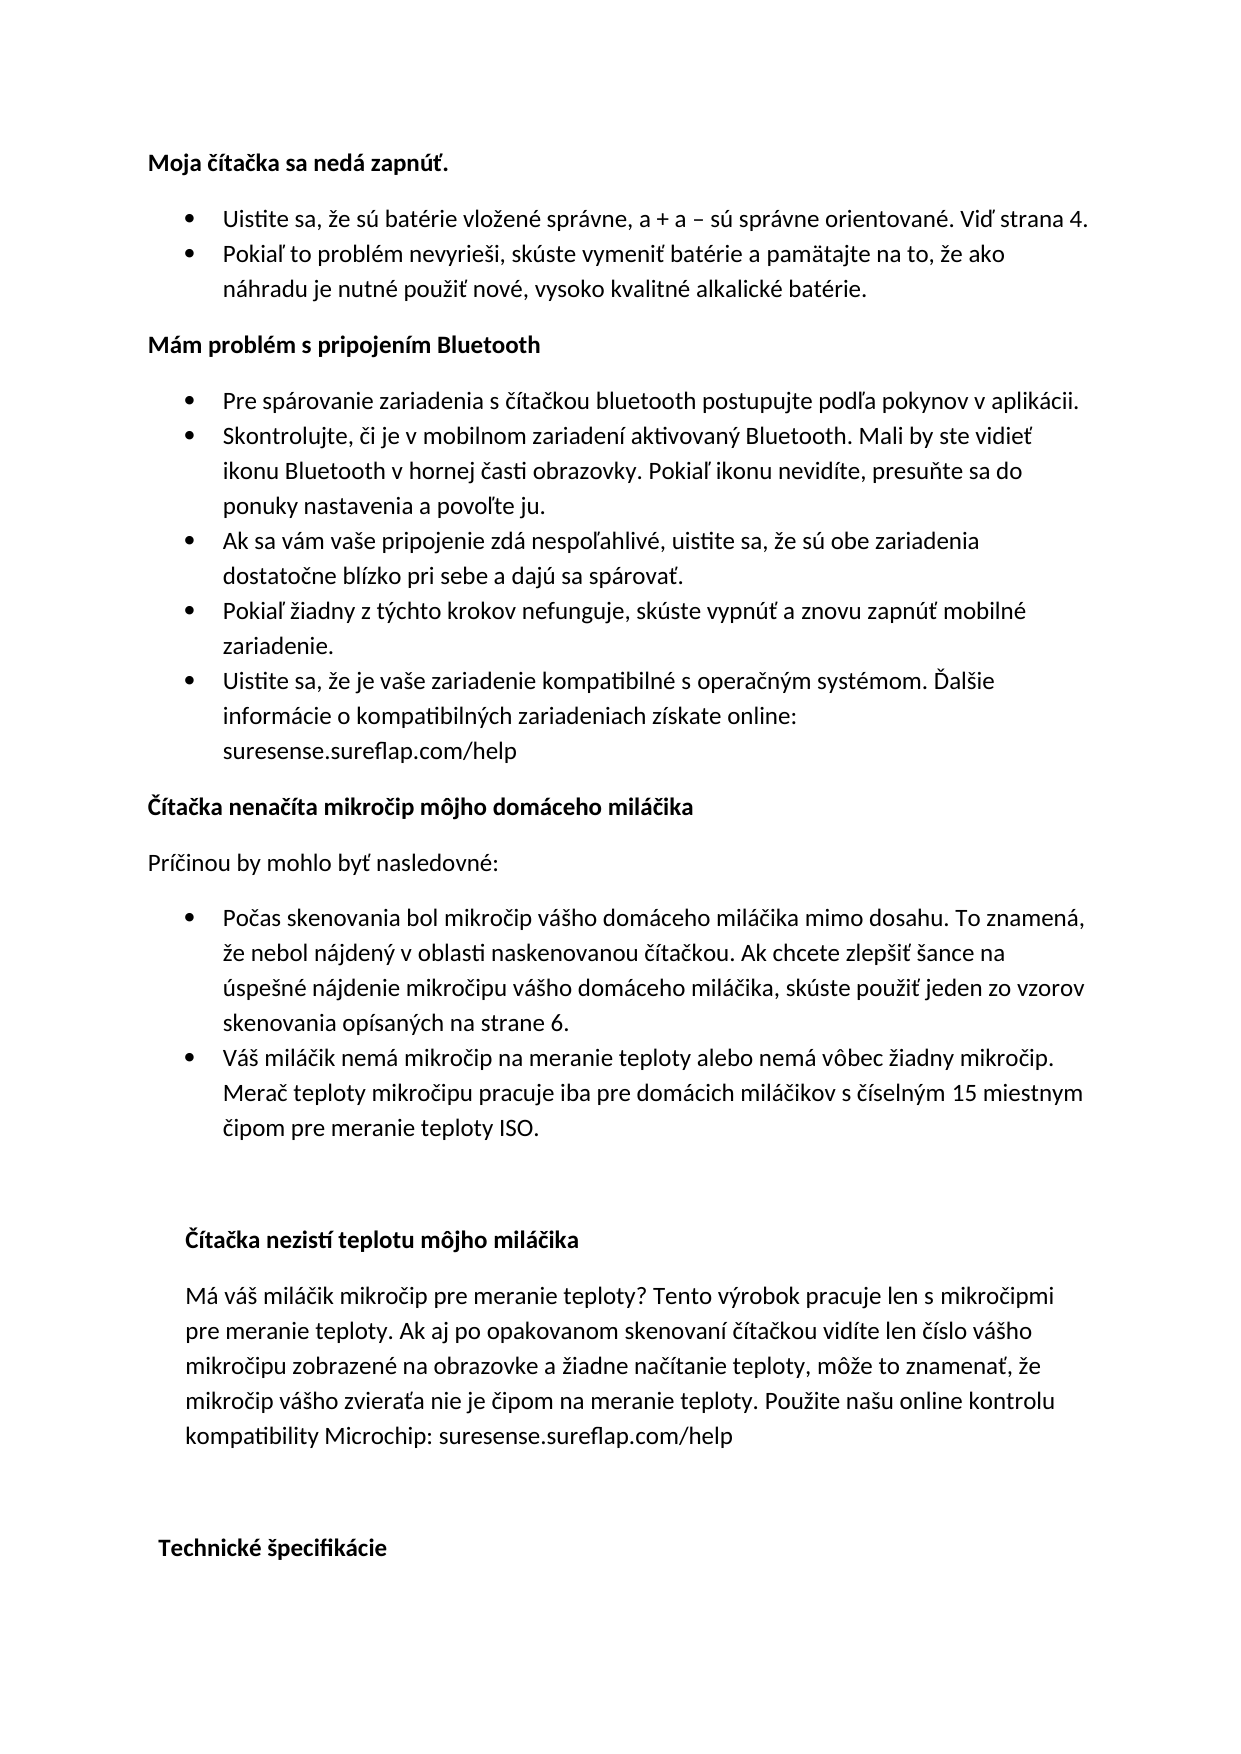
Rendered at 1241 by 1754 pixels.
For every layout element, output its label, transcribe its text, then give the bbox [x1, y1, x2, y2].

text Technické špecifikácie [158, 1532, 484, 1562]
text Moja čítačka sa nedá zapnúť. [148, 148, 1093, 178]
text Mám problém s pripojením Bluetooth [148, 329, 1093, 360]
text Čítačka nezistí teplotu môjho miláčika [185, 1224, 1093, 1255]
list Pre spárovanie zariadenia s čítačkou bluetooth postupujte podľa pokynov v aplikácii. [185, 385, 1093, 416]
list Počas skenovania bol mikročip vášho domáceho miláčika mimo dosahu. To znamená, že nebol nájdený v oblasti naskenovanou čítačkou. Ak chcete zlepšiť šance na úspešné nájdenie mikročipu vášho domáceho miláčika, skúste použiť jeden zo vzorov skenovania opísaných na strane 6. [185, 903, 1093, 1038]
text Má váš miláčik mikročip pre meranie teploty? Tento výrobok pracuje len s mikročipmi pre meranie teploty. Ak aj po opakovanom skenovaní čítačkou vidíte len číslo vášho mikročipu zobrazené na obrazovke a žiadne načítanie teploty, môže to znamenať, že mikročip vášho zvieraťa nie je čipom na meranie teploty. Použite našu online kontrolu kompatibility Microchip: suresense.sureflap.com/help [185, 1280, 1093, 1451]
list Pokiaľ žiadny z týchto krokov nefunguje, skúste vypnúť a znovu zapnúť mobilné zariadenie. [185, 595, 1093, 661]
text Príčinou by mohlo byť nasledovné: [148, 847, 1093, 877]
list Uistite sa, že je vaše zariadenie kompatibilné s operačným systémom. Ďalšie informácie o kompatibilných zariadeniach získate online: suresense.sureflap.com/help [185, 665, 1093, 766]
list Skontrolujte, či je v mobilnom zariadení aktivovaný Bluetooth. Mali by ste vidieť ikonu Bluetooth v hornej časti obrazovky. Pokiaľ ikonu nevidíte, presuňte sa do ponuky nastavenia a povoľte ju. [185, 420, 1093, 521]
list Váš miláčik nemá mikročip na meranie teploty alebo nemá vôbec žiadny mikročip. Merač teploty mikročipu pracuje iba pre domácich miláčikov s číselným 15 miestnym čipom pre meranie teploty ISO. [185, 1043, 1093, 1143]
list Pokiaľ to problém nevyrieši, skúste vymeniť batérie a pamätajte na to, že ako náhradu je nutné použiť nové, vysoko kvalitné alkalické batérie. [185, 238, 1093, 304]
list Uistite sa, že sú batérie vložené správne, a + a – sú správne orientované. Viď strana 4. [185, 203, 1093, 234]
list Ak sa vám vaše pripojenie zdá nespoľahlivé, uistite sa, že sú obe zariadenia dostatočne blízko pri sebe a dajú sa spárovať. [185, 525, 1093, 591]
text Čítačka nenačíta mikročip môjho domáceho miláčika [148, 791, 1093, 821]
